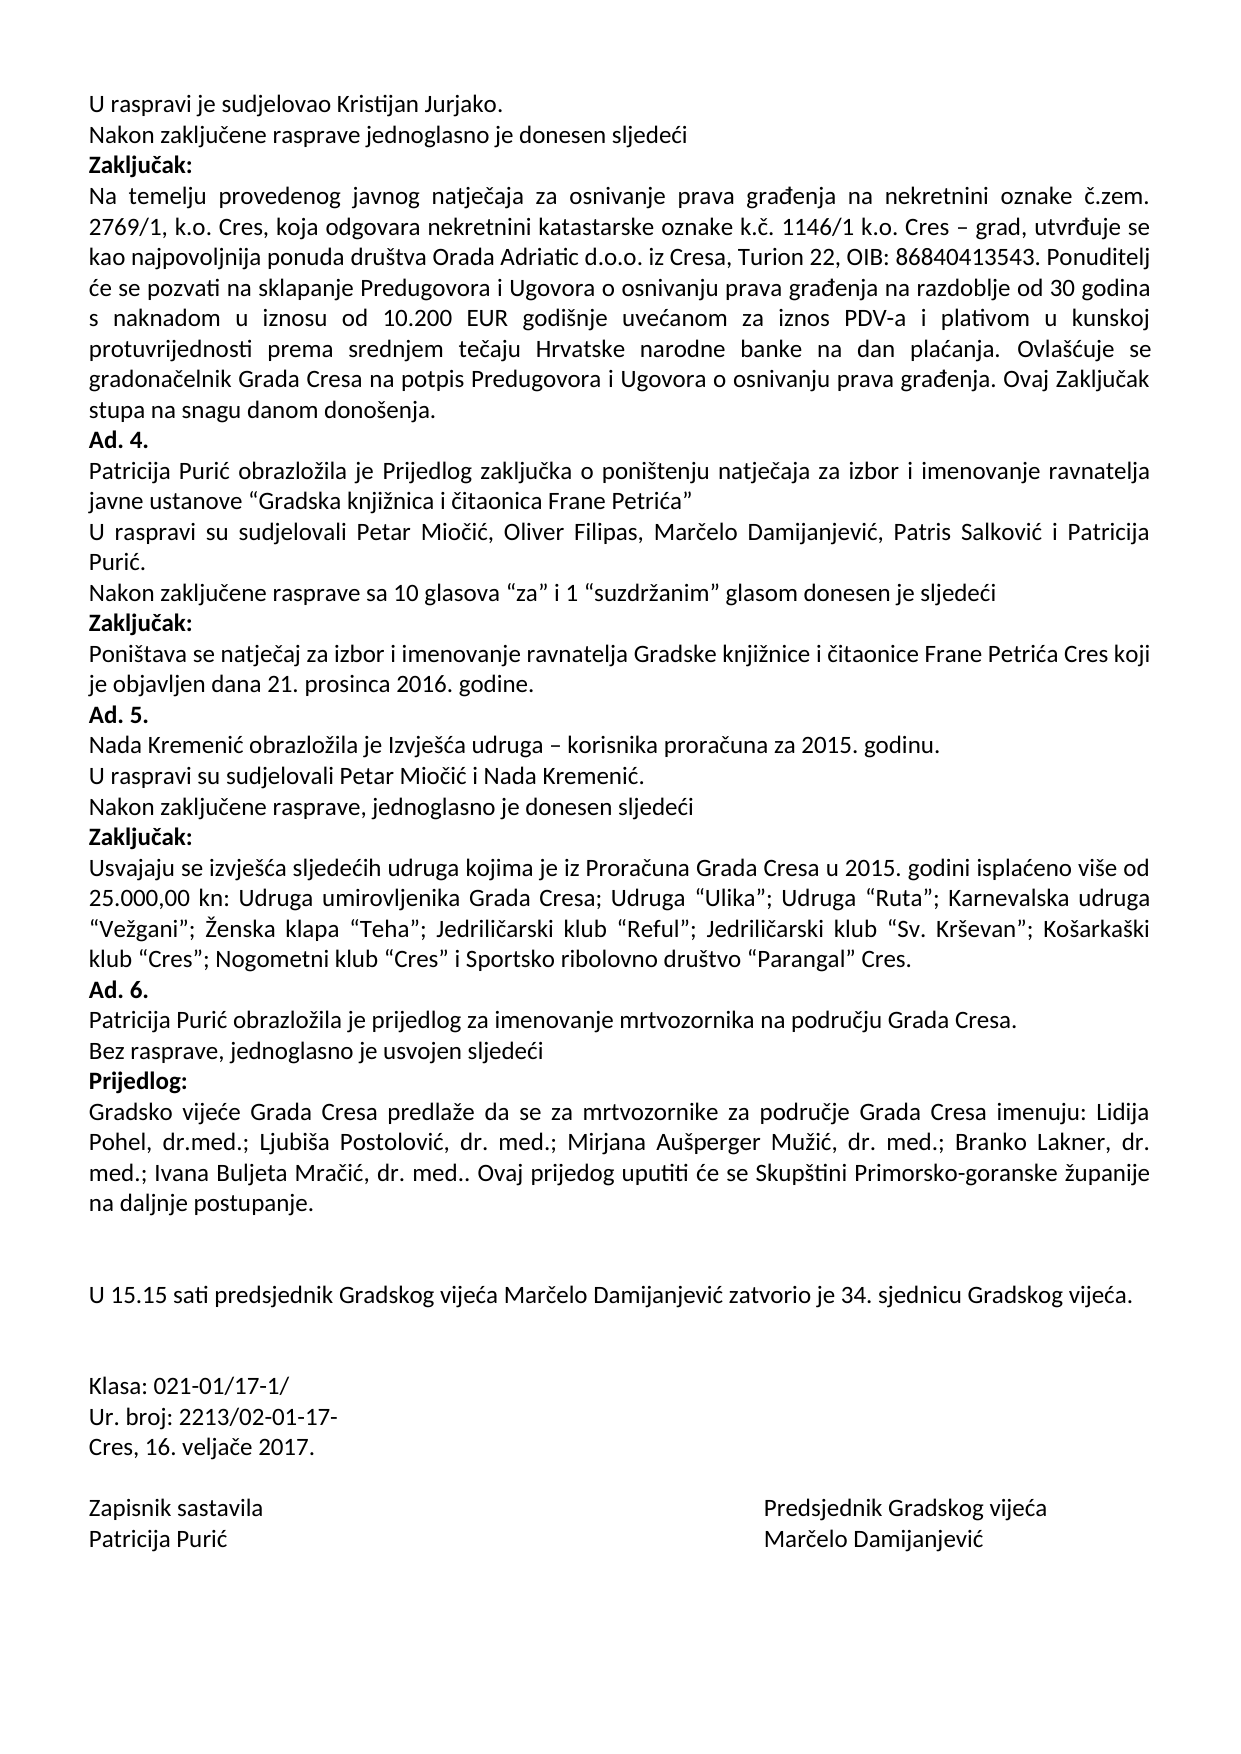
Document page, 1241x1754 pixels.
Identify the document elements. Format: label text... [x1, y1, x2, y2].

text Ad. 6. [89, 974, 1152, 1004]
text Patricija Purić obrazložila je prijedlog za imenovanje mrtvozornika na području Grada Cresa. [89, 1004, 1152, 1035]
text U raspravi je sudjelovao Kristijan Jurjako. [89, 89, 1152, 119]
list Cres, 16. veljače 2017. [89, 1432, 1152, 1462]
list Ur. broj: 2213/02-01-17- [89, 1401, 1152, 1432]
text Gradsko vijeće Grada Cresa predlaže da se za mrtvozornike za područje Grada Cresa imenuju: Lidija Pohel, dr.med.; Ljubiša Postolović, dr. med.; Mirjana Aušperger Mužić, dr. med.; Branko Lakner, dr. med.; Ivana Buljeta Mračić, dr. med.. Ovaj prijedog uputiti će se Skupštini Primorsko-goranske županije na daljnje postupanje. [89, 1096, 1152, 1218]
text Zaključak: [89, 150, 1152, 180]
text U raspravi su sudjelovali Petar Miočić, Oliver Filipas, Marčelo Damijanjević, Patris Salković i Patricija Purić. [89, 516, 1152, 577]
list Zapisnik sastavila Predsjednik Gradskog vijeća [89, 1493, 1152, 1523]
text Bez rasprave, jednoglasno je usvojen sljedeći [89, 1035, 1152, 1065]
text Usvajaju se izvješća sljedećih udruga kojima je iz Proračuna Grada Cresa u 2015. godini isplaćeno više od 25.000,00 kn: Udruga umirovljenika Grada Cresa; Udruga “Ulika”; Udruga “Ruta”; Karnevalska udruga “Vežgani”; Ženska klapa “Teha”; Jedriličarski klub “Reful”; Jedriličarski klub “Sv. Krševan”; Košarkaški klub “Cres”; Nogometni klub “Cres” i Sportsko ribolovno društvo “Parangal” Cres. [89, 852, 1152, 974]
text Prijedlog: [89, 1065, 1152, 1096]
text Nakon zaključene rasprave jednoglasno je donesen sljedeći [89, 119, 1152, 150]
list Patricija Purić Marčelo Damijanjević [89, 1523, 1152, 1554]
text Nakon zaključene rasprave, jednoglasno je donesen sljedeći [89, 791, 1152, 821]
text Patricija Purić obrazložila je Prijedlog zaključka o poništenju natječaja za izbor i imenovanje ravnatelja javne ustanove “Gradska knjižnica i čitaonica Frane Petrića” [89, 455, 1152, 516]
text Na temelju provedenog javnog natječaja za osnivanje prava građenja na nekretnini oznake č.zem. 2769/1, k.o. Cres, koja odgovara nekretnini katastarske oznake k.č. 1146/1 k.o. Cres – grad, utvrđuje se kao najpovoljnija ponuda društva Orada Adriatic d.o.o. iz Cresa, Turion 22, OIB: 86840413543. Ponuditelj će se pozvati na sklapanje Predugovora i Ugovora o osnivanju prava građenja na razdoblje od 30 godina s naknadom u iznosu od 10.200 EUR godišnje uvećanom za iznos PDV-a i plativom u kunskoj protuvrijednosti prema srednjem tečaju Hrvatske narodne banke na dan plaćanja. Ovlašćuje se gradonačelnik Grada Cresa na potpis Predugovora i Ugovora o osnivanju prava građenja. Ovaj Zaključak stupa na snagu danom donošenja. [89, 180, 1152, 424]
text Nakon zaključene rasprave sa 10 glasova “za” i 1 “suzdržanim” glasom donesen je sljedeći [89, 577, 1152, 607]
text Zaključak: [89, 607, 1152, 638]
list U 15.15 sati predsjednik Gradskog vijeća Marčelo Damijanjević zatvorio je 34. sjednicu Gradskog vijeća. [89, 1279, 1152, 1309]
list Klasa: 021-01/17-1/ [89, 1371, 1152, 1401]
text Poništava se natječaj za izbor i imenovanje ravnatelja Gradske knjižnice i čitaonice Frane Petrića Cres koji je objavljen dana 21. prosinca 2016. godine. [89, 638, 1152, 699]
text U raspravi su sudjelovali Petar Miočić i Nada Kremenić. [89, 760, 1152, 791]
text Zaključak: [89, 821, 1152, 852]
text Ad. 4. [89, 424, 1152, 455]
text Ad. 5. [89, 699, 1152, 729]
text Nada Kremenić obrazložila je Izvješća udruga – korisnika proračuna za 2015. godinu. [89, 729, 1152, 760]
